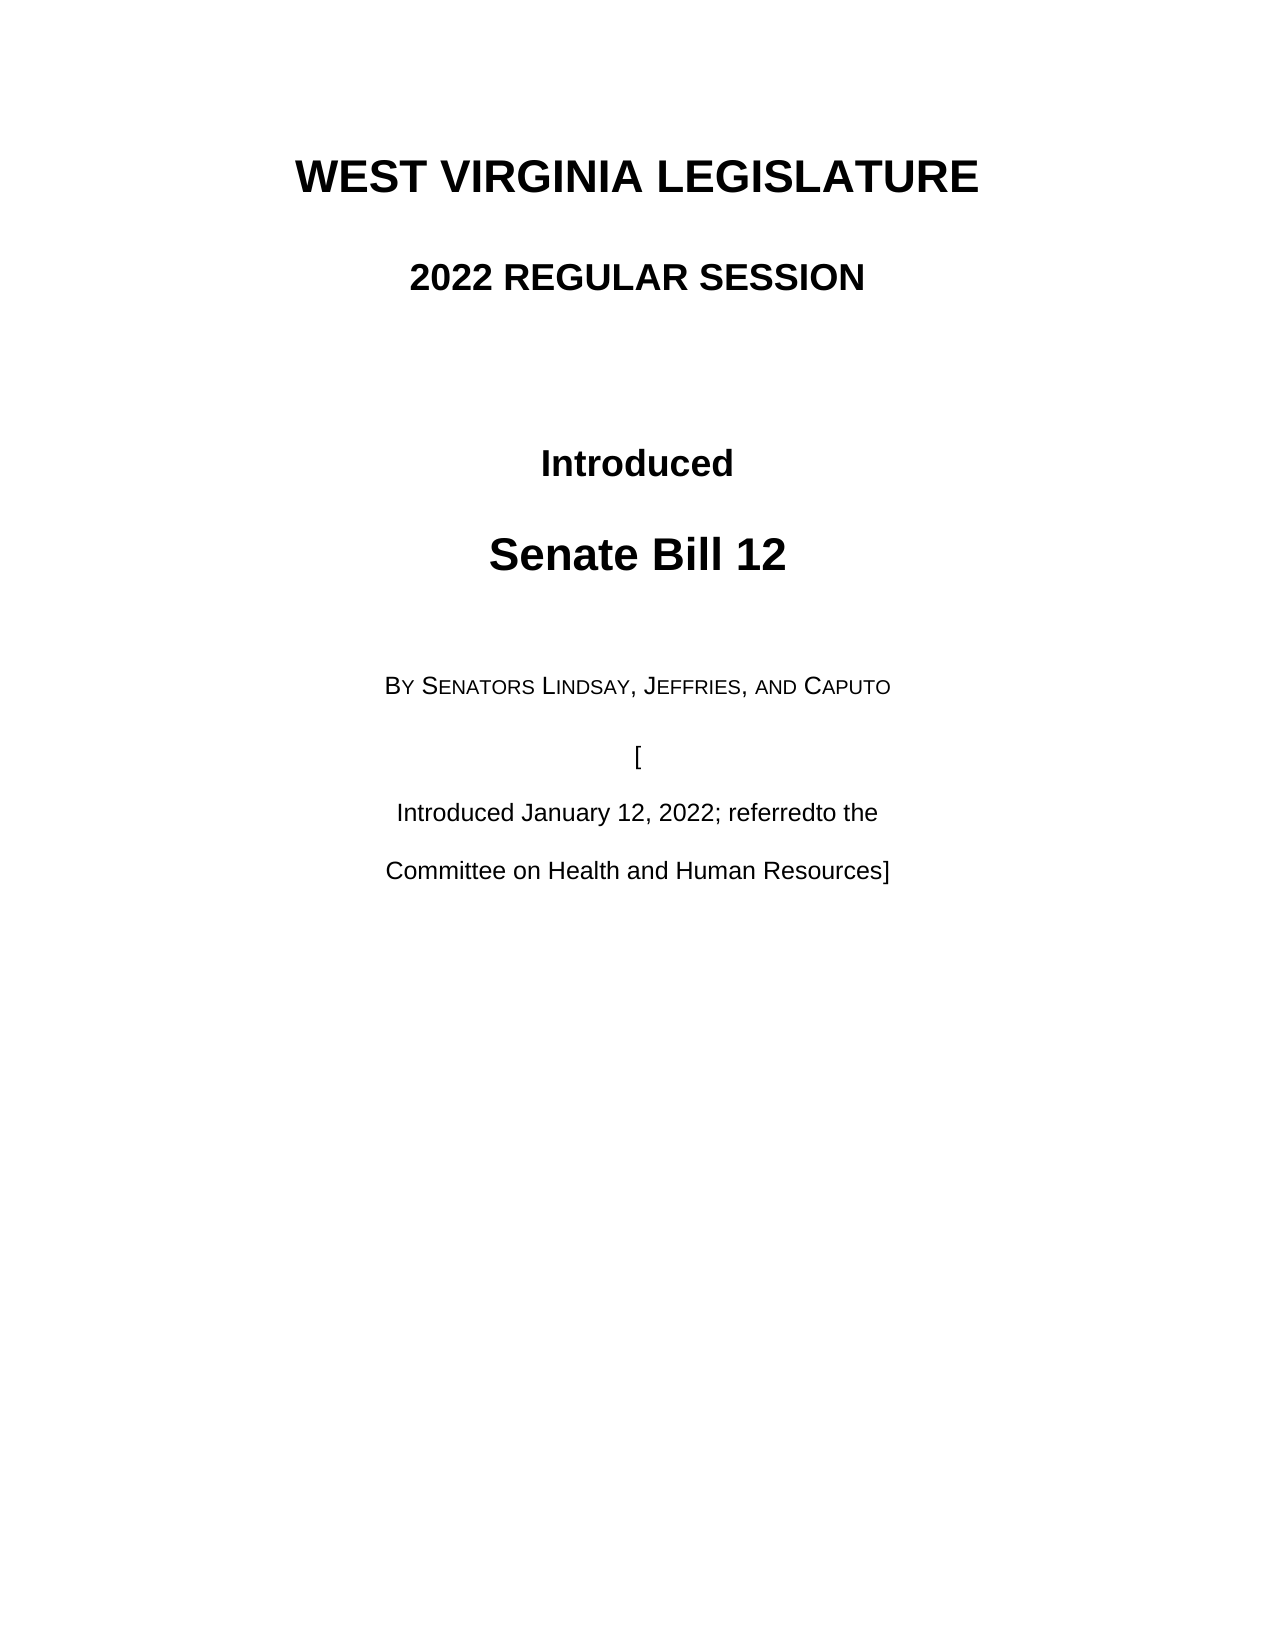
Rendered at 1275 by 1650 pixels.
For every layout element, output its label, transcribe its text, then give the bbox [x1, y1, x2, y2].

text [] [337, 741, 937, 884]
text By [337, 671, 937, 699]
title WEST virginia legislature [150, 150, 1125, 203]
text Bill [150, 528, 1125, 581]
title 2022 regular session [150, 255, 1125, 298]
